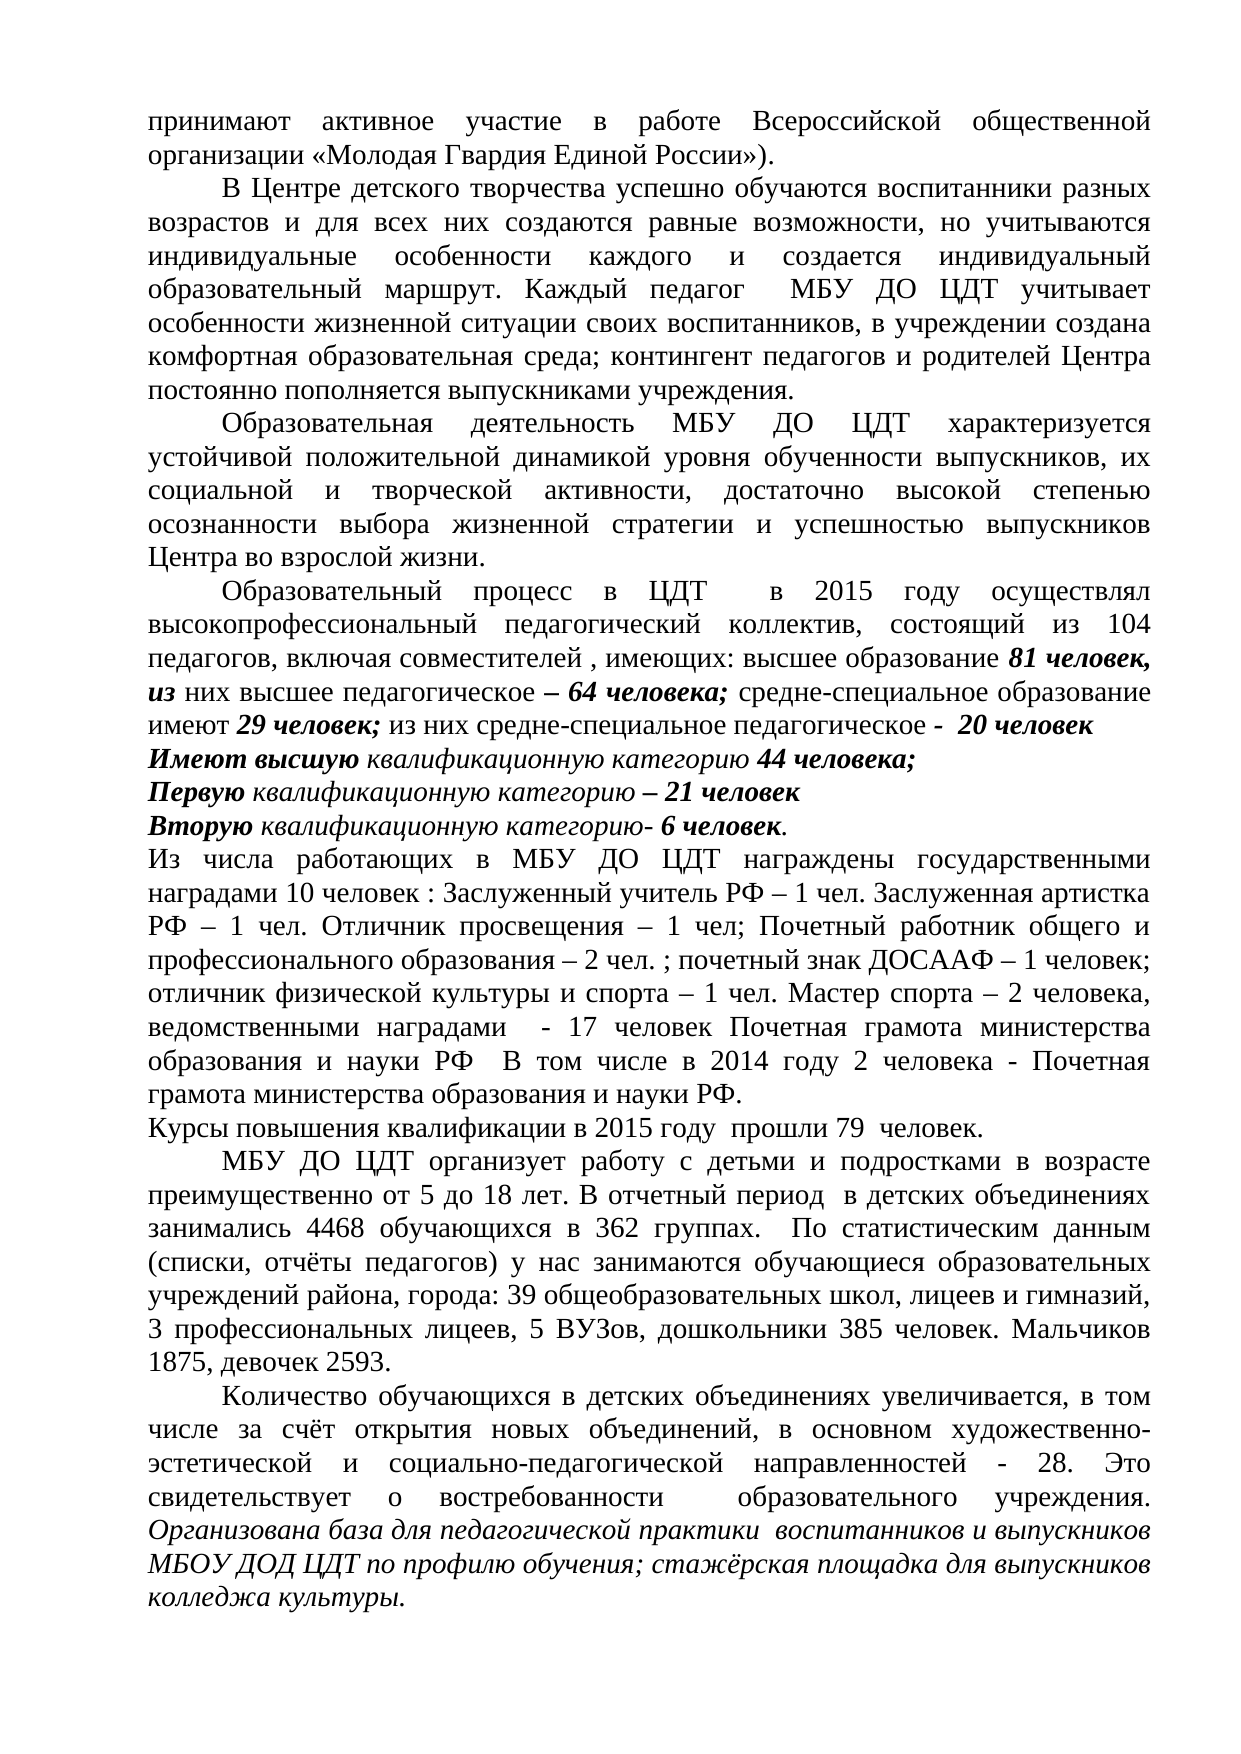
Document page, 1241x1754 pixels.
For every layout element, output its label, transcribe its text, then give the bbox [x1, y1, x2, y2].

text В Центре детского творчества успешно обучаются воспитанники разных возрастов и для всех них создаются равные возможности, но учитываются индивидуальные особенности каждого и создается индивидуальный образовательный маршрут. Каждый педагог МБУ ДО ЦДТ учитывает особенности жизненной ситуации своих воспитанников, в учреждении создана комфортная образовательная среда; контингент педагогов и родителей Центра постоянно пополняется выпускниками учреждения. [148, 171, 1152, 405]
text Количество обучающихся в детских объединениях увеличивается, в том числе за счёт открытия новых объединений, в основном художественно-эстетической и социально-педагогической направленностей - 28. Это свидетельствует о востребованности образовательного учреждения. Организована база для педагогической практики воспитанников и выпускников МБОУ ДОД ЦДТ по профилю обучения; стажёрская площадка для выпускников колледжа культуры. [148, 1378, 1152, 1613]
text Образовательный процесс в ЦДТ в 2015 году осуществлял высокопрофессиональный педагогический коллектив, состоящий из 104 педагогов, включая совместителей , имеющих: высшее образование 81 человек, из них высшее педагогическое – 64 человека; средне-специальное образование имеют 29 человек; из них средне-специальное педагогическое - 20 человек [148, 573, 1152, 741]
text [148, 103, 1152, 171]
text Образовательная деятельность МБУ ДО ЦДТ характеризуется устойчивой положительной динамикой уровня обученности выпускников, их социальной и творческой активности, достаточно высокой степенью осознанности выбора жизненной стратегии и успешностью выпускников Центра во взрослой жизни. [148, 405, 1152, 573]
text Имеют высшую квалификационную категорию 44 человека; [148, 741, 1152, 774]
text Вторую квалификационную категорию- 6 человек. [148, 808, 1152, 841]
text Из числа работающих в МБУ ДО ЦДТ награждены государственными наградами 10 человек : Заслуженный учитель РФ – 1 чел. Заслуженная артистка РФ – 1 чел. Отличник просвещения – 1 чел; Почетный работник общего и профессионального образования – 2 чел. ; почетный знак ДОСААФ – 1 человек; отличник физической культуры и спорта – 1 чел. Мастер спорта – 2 человека, ведомственными наградами - 17 человек Почетная грамота министерства образования и науки РФ В том числе в 2014 году 2 человека - Почетная грамота министерства образования и науки РФ. [148, 841, 1152, 1110]
text МБУ ДО ЦДТ организует работу с детьми и подростками в возрасте преимущественно от 5 до 18 лет. В отчетный период в детских объединениях занимались 4468 обучающихся в 362 группах. По статистическим данным (списки, отчёты педагогов) у нас занимаются обучающиеся образовательных учреждений района, города: 39 общеобразовательных школ, лицеев и гимназий, 3 профессиональных лицеев, 5 ВУЗов, дошкольники 385 человек. Мальчиков 1875, девочек 2593. [148, 1143, 1152, 1378]
text Первую квалификационную категорию – 21 человек [148, 774, 1152, 808]
text Курсы повышения квалификации в 2015 году прошли 79 человек. [148, 1110, 1152, 1143]
